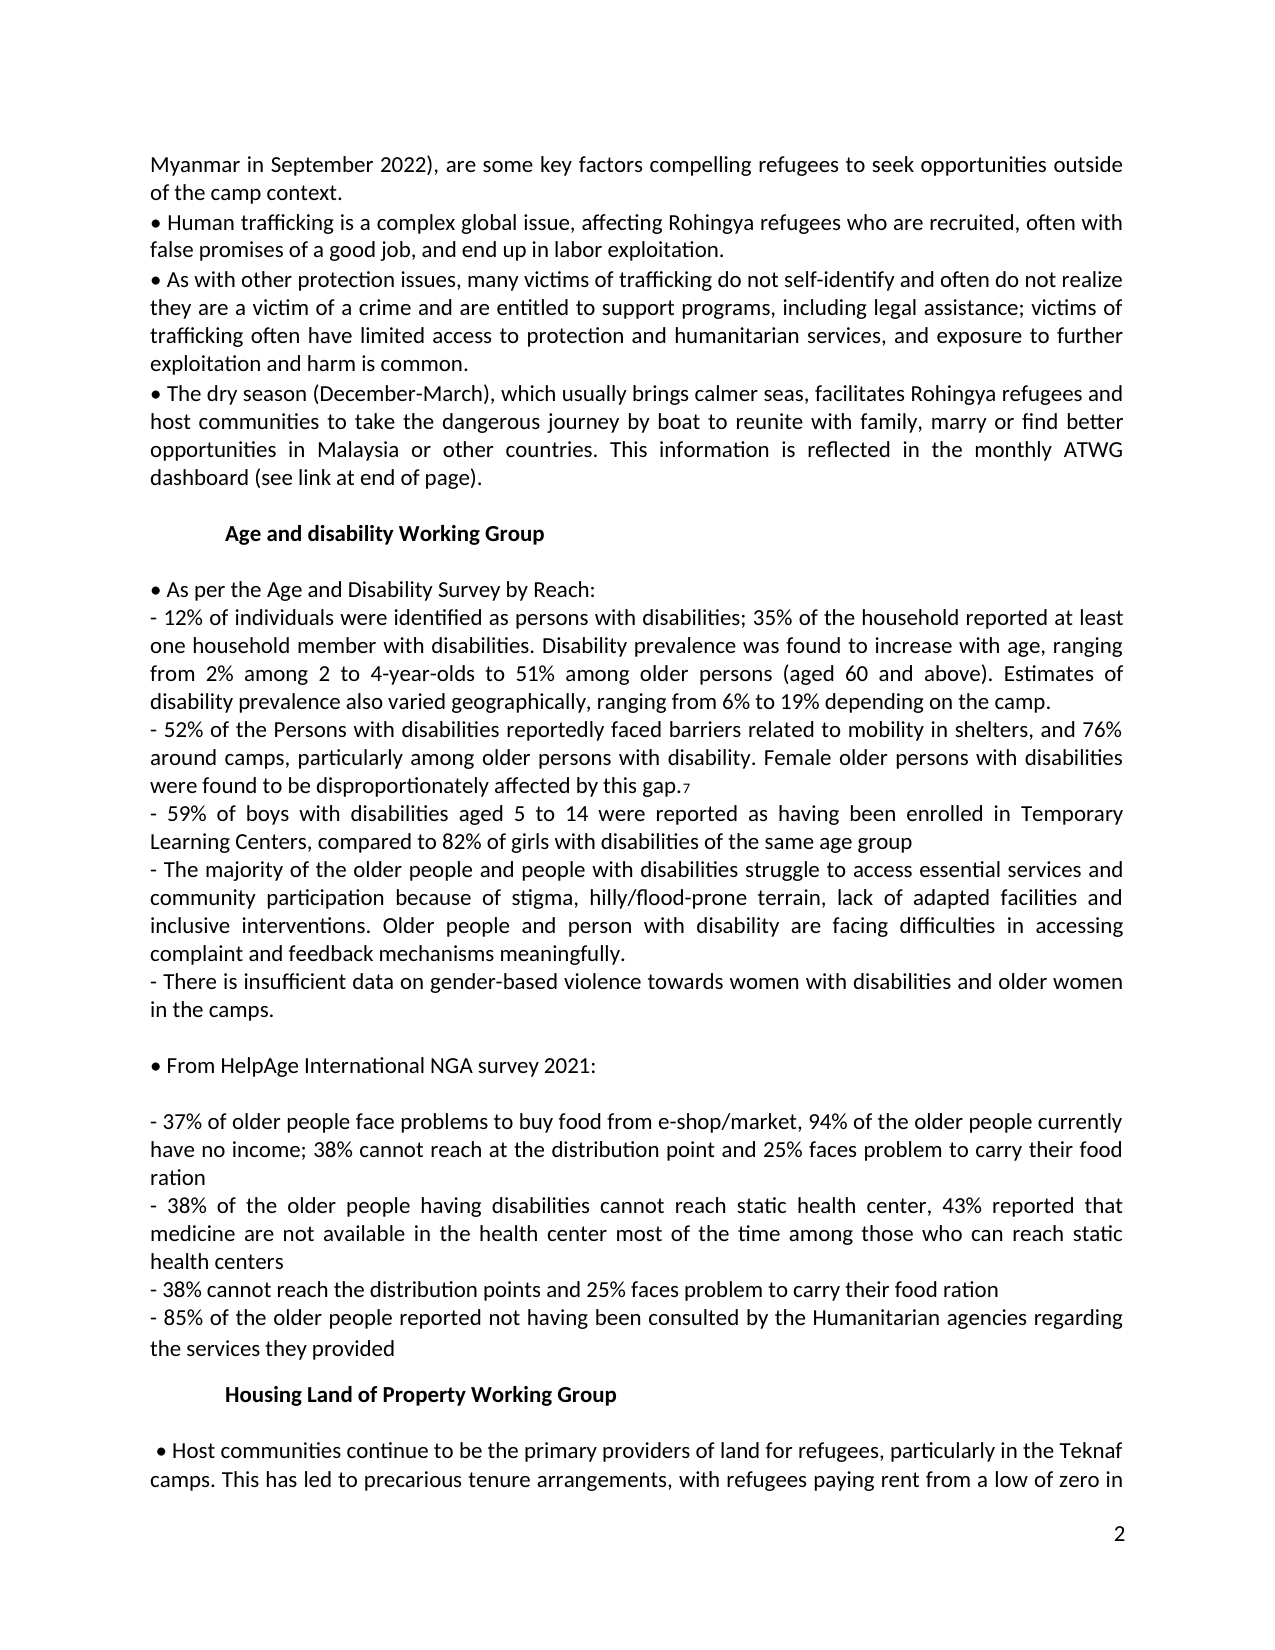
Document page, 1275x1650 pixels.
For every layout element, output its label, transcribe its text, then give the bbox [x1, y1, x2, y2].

text • Human trafficking is a complex global issue, affecting Rohingya refugees who are recruited, often with false promises of a good job, and end up in labor exploitation. [150, 208, 1125, 264]
text - 85% of the older people reported not having been consulted by the Humanitarian agencies regarding the services they provided [150, 1303, 1125, 1362]
text - The majority of the older people and people with disabilities struggle to access essential services and community participation because of stigma, hilly/flood-prone terrain, lack of adapted facilities and inclusive interventions. Older people and person with disability are facing difficulties in accessing complaint and feedback mechanisms meaningfully. [150, 855, 1125, 967]
text - There is insufficient data on gender-based violence towards women with disabilities and older women in the camps. [150, 967, 1125, 1023]
text - 38% of the older people having disabilities cannot reach static health center, 43% reported that medicine are not available in the health center most of the time among those who can reach static health centers [150, 1191, 1125, 1276]
text Age and disability Working Group [150, 519, 1125, 547]
text - 52% of the Persons with disabilities reportedly faced barriers related to mobility in shelters, and 76% around camps, particularly among older persons with disability. Female older persons with disabilities were found to be disproportionately affected by this gap.7 [150, 715, 1125, 799]
text - 12% of individuals were identified as persons with disabilities; 35% of the household reported at least one household member with disabilities. Disability prevalence was found to increase with age, ranging from 2% among 2 to 4-year-olds to 51% among older persons (aged 60 and above). Estimates of disability prevalence also varied geographically, ranging from 6% to 19% depending on the camp. [150, 603, 1125, 715]
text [150, 1437, 1125, 1493]
text - 59% of boys with disabilities aged 5 to 14 were reported as having been enrolled in Temporary Learning Centers, compared to 82% of girls with disabilities of the same age group [150, 799, 1125, 855]
text • As with other protection issues, many victims of trafficking do not self-identify and often do not realize they are a victim of a crime and are entitled to support programs, including legal assistance; victims of trafficking often have limited access to protection and humanitarian services, and exposure to further exploitation and harm is common. [150, 265, 1125, 377]
text - 37% of older people face problems to buy food from e-shop/market, 94% of the older people currently have no income; 38% cannot reach at the distribution point and 25% faces problem to carry their food ration [150, 1107, 1125, 1191]
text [150, 150, 1125, 206]
text • From HelpAge International NGA survey 2021: [150, 1051, 1125, 1079]
text • As per the Age and Disability Survey by Reach: [150, 575, 1125, 603]
text • The dry season (December-March), which usually brings calmer seas, facilitates Rohingya refugees and host communities to take the dangerous journey by boat to reunite with family, marry or find better opportunities in Malaysia or other countries. This information is reflected in the monthly ATWG dashboard (see link at end of page). [150, 379, 1125, 491]
text Housing Land of Property Working Group [150, 1381, 1125, 1409]
text - 38% cannot reach the distribution points and 25% faces problem to carry their food ration [150, 1276, 1125, 1303]
